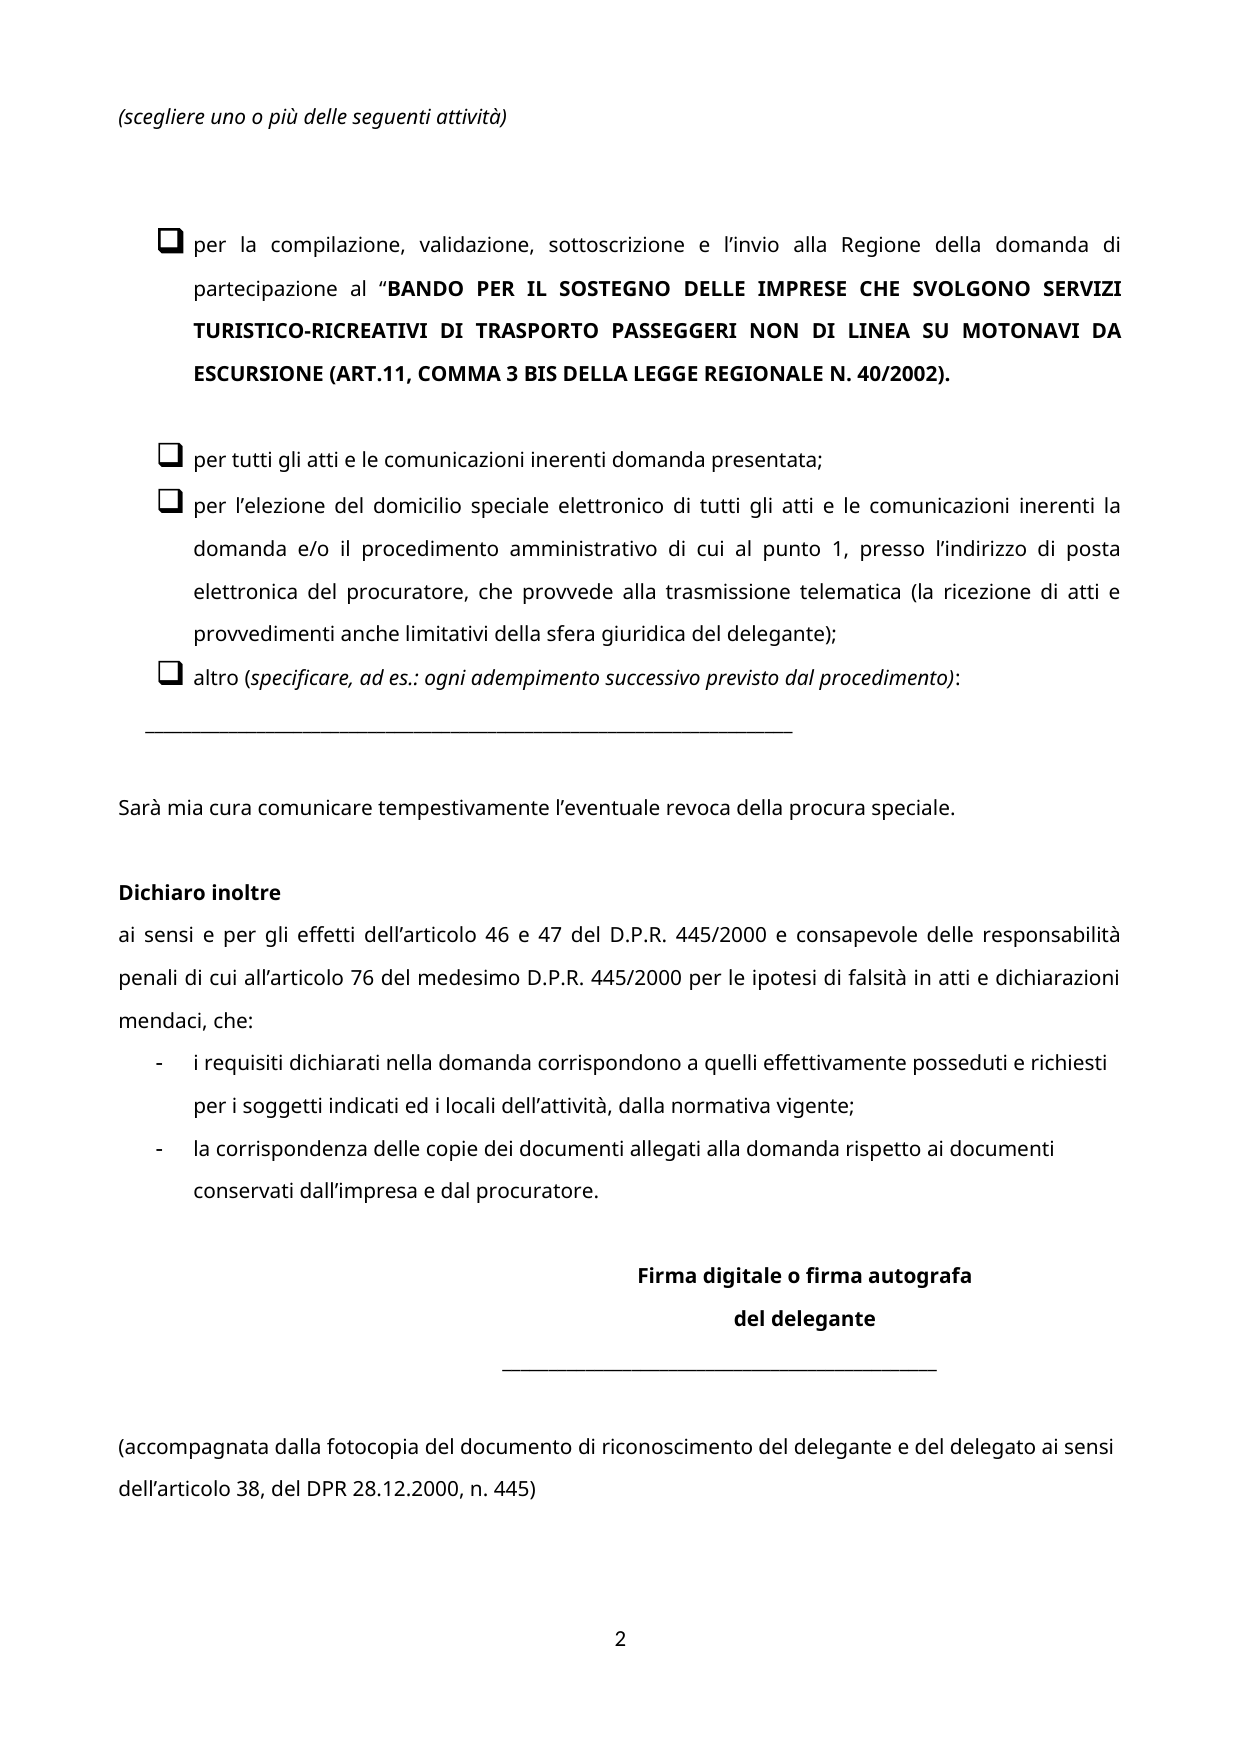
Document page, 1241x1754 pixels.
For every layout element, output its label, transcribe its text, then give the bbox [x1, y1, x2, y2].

text del delegante [487, 1304, 1122, 1332]
text Sarà mia cura comunicare tempestivamente l’eventuale revoca della procura speciale. [118, 793, 1122, 821]
text Dichiaro inoltre [118, 878, 1122, 906]
list per l’elezione del domicilio speciale elettronico di tutti gli atti e le comunicazioni inerenti la domanda e/o il procedimento amministrativo di cui al punto 1, presso l’indirizzo di posta elettronica del procuratore, che provvede alla trasmissione telematica (la ricezione di atti e provvedimenti anche limitativi della sfera giuridica del delegante); [156, 490, 1122, 648]
text ai sensi e per gli effetti dell’articolo 46 e 47 del D.P.R. 445/2000 e consapevole delle responsabilità penali di cui all’articolo 76 del medesimo D.P.R. 445/2000 per le ipotesi di falsità in atti e dichiarazioni mendaci, che: [118, 921, 1122, 1034]
list per la compilazione, validazione, sottoscrizione e l’invio alla Regione della domanda di partecipazione al “BANDO PER IL SOSTEGNO DELLE IMPRESE CHE SVOLGONO SERVIZI TURISTICO-RICREATIVI DI TRASPORTO PASSEGGERI NON DI LINEA SU MOTONAVI DA ESCURSIONE (ART.11, COMMA 3 BIS DELLA LEGGE REGIONALE N. 40/2002). [156, 229, 1122, 388]
text (accompagnata dalla fotocopia del documento di riconoscimento del delegante e del delegato ai sensi dell’articolo 38, del DPR 28.12.2000, n. 445) [118, 1432, 1122, 1503]
text ______________________________________________________________________ [118, 708, 1122, 736]
text Firma digitale o firma autografa [487, 1261, 1122, 1290]
text _______________________________________________ [502, 1347, 1122, 1375]
text (scegliere uno o più delle seguenti attività) [118, 102, 1122, 130]
list i requisiti dichiarati nella domanda corrispondono a quelli effettivamente posseduti e richiesti per i soggetti indicati ed i locali dell’attività, dalla normativa vigente; [156, 1048, 1122, 1119]
list la corrispondenza delle copie dei documenti allegati alla domanda rispetto ai documenti conservati dall’impresa e dal procuratore. [156, 1134, 1122, 1205]
list altro (specificare, ad es.: ogni adempimento successivo previsto dal procedimento): [156, 662, 1122, 692]
list per tutti gli atti e le comunicazioni inerenti domanda presentata; [156, 444, 1122, 475]
